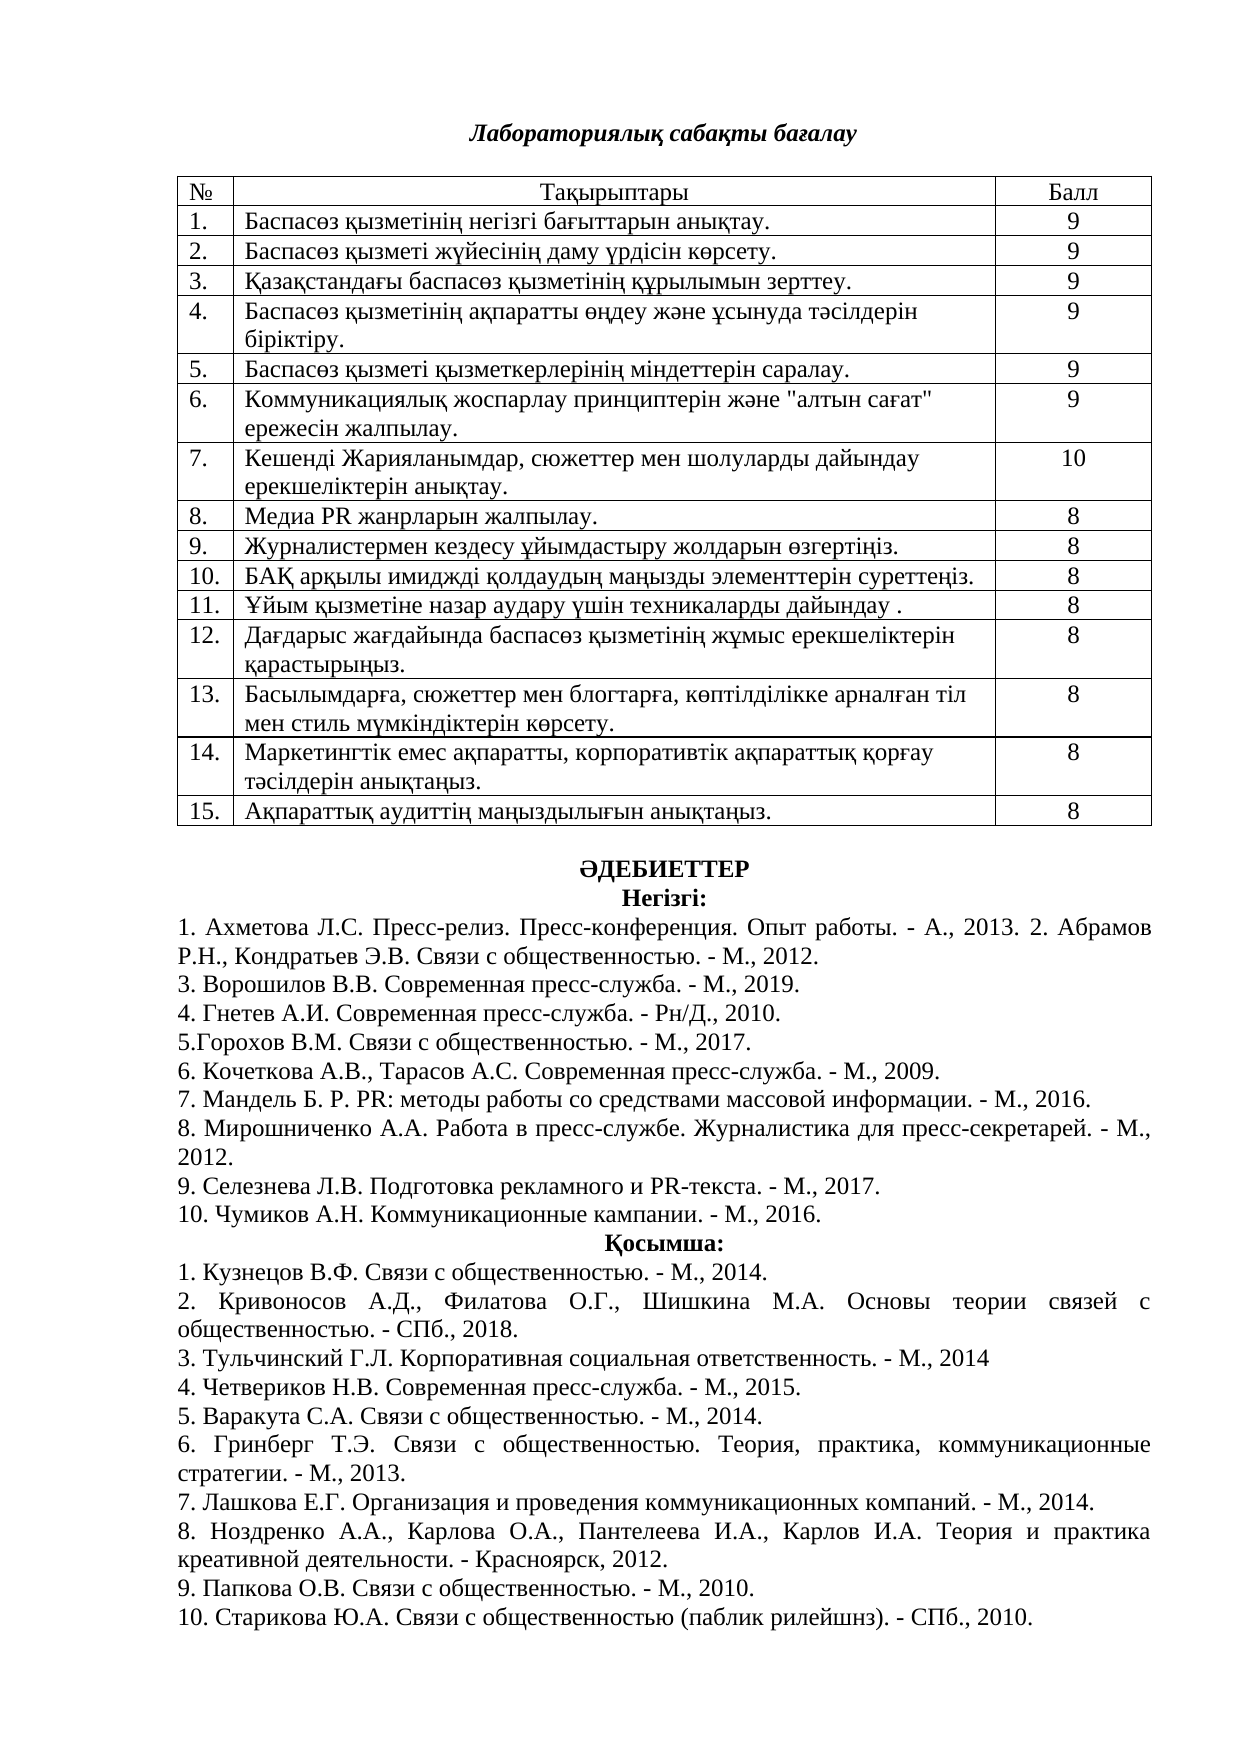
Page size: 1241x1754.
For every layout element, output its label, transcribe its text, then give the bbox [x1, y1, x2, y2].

subtitle 4. Гнетев А.И. Современная пресс-служба. - Рн/Д., 2010. [177, 998, 1152, 1027]
table_cell 8 [996, 620, 1151, 678]
table_cell 12. [178, 620, 233, 678]
subtitle 5.Горохов В.М. Связи с общественностью. - М., 2017. [177, 1027, 1152, 1056]
table_cell Баспасөз қызметінің негізгі бағыттарын анықтау. [234, 206, 995, 235]
table_cell Медиа PR жанрларын жалпылау. [234, 501, 995, 530]
table_cell 14. [178, 738, 233, 795]
table_cell 10. [178, 561, 233, 589]
table_cell 8 [996, 561, 1151, 589]
table_cell Маркетингтік емес ақпаратты, корпоративтік ақпараттық қорғау тәсілдерін анықтаңыз. [234, 738, 995, 795]
table_cell Журналистермен кездесу ұйымдастыру жолдарын өзгертіңіз. [234, 531, 995, 560]
table_cell 8 [996, 531, 1151, 560]
table_cell 1. [178, 206, 233, 235]
table_cell Басылымдарға, сюжеттер мен блогтарға, көптілділікке арналған тіл мен стиль мүмкіндіктерін көрсету. [234, 679, 995, 736]
table_header № [178, 177, 233, 205]
table_header Тақырыптары [234, 177, 995, 205]
table_cell 9. [178, 531, 233, 560]
text 2. Кривоносов А.Д., Филатова О.Г., Шишкина М.А. Основы теории связей с общественностью. - СПб., 2018. [177, 1286, 1152, 1343]
table_cell 8 [996, 591, 1151, 619]
text Лабораториялық сабақты бағалау [177, 118, 1152, 147]
table_cell Баспасөз қызметінің ақпаратты өңдеу және ұсынуда тәсілдерін біріктіру. [234, 296, 995, 353]
text 8. Мирошниченко А.А. Работа в пресс-службе. Журналистика для пресс-секретарей. - М., 2012. [177, 1113, 1152, 1171]
table_cell 8 [996, 679, 1151, 736]
table_cell 9 [996, 236, 1151, 265]
text 7. Лашкова Е.Г. Организация и проведения коммуникационных компаний. - М., 2014. [177, 1487, 1152, 1516]
text 5. Варакута С.А. Связи с общественностью. - М., 2014. [177, 1401, 1152, 1429]
table_cell 9 [996, 354, 1151, 383]
table_cell 2. [178, 236, 233, 265]
table_cell Дағдарыс жағдайында баспасөз қызметінің жұмыс ерекшеліктерін қарастырыңыз. [234, 620, 995, 678]
text 1. Ахметова Л.С. Пресс-релиз. Пресс-конференция. Опыт работы. - А., 2013. 2. Абрамов Р.Н., Кондратьев Э.В. Связи с общественностью. - М., 2012. [177, 912, 1152, 969]
text 4. Четвериков Н.В. Современная пресс-служба. - М., 2015. [177, 1372, 1152, 1401]
table_cell Баспасөз қызметі қызметкерлерінің міндеттерін саралау. [234, 354, 995, 383]
table_cell 9 [996, 206, 1151, 235]
table_cell 7. [178, 443, 233, 500]
table_cell 8. [178, 501, 233, 530]
text 1. Кузнецов В.Ф. Связи с общественностью. - М., 2014. [177, 1257, 1152, 1286]
subtitle 9. Селезнева Л.В. Подготовка рекламного и PR-текста. - М., 2017. [177, 1171, 1152, 1199]
text 7. Мандель Б. Р. PR: методы работы со средствами массовой информации. - М., 2016. [177, 1084, 1152, 1113]
table_cell 3. [178, 266, 233, 295]
table_cell 8 [996, 796, 1151, 825]
table_cell Баспасөз қызметі жүйесінің даму үрдісін көрсету. [234, 236, 995, 265]
text ӘДЕБИЕТТЕР [177, 854, 1152, 883]
text 10. Чумиков А.Н. Коммуникационные кампании. - М., 2016. [177, 1199, 1152, 1228]
table_cell 15. [178, 796, 233, 825]
table_cell 9 [996, 384, 1151, 442]
table_cell 11. [178, 591, 233, 619]
table_cell 9 [996, 296, 1151, 353]
text 6. Кочеткова А.В., Тарасов А.С. Современная пресс-служба. - М., 2009. [177, 1056, 1152, 1084]
subtitle 6. Гринберг Т.Э. Связи с общественностью. Теория, практика, коммуникационные стратегии. - М., 2013. [177, 1429, 1152, 1487]
table_cell 10 [996, 443, 1151, 500]
table_cell Ұйым қызметіне назар аудару үшін техникаларды дайындау . [234, 591, 995, 619]
text Негізгі: [177, 883, 1152, 912]
table_cell Кешенді Жарияланымдар, сюжеттер мен шолуларды дайындау ерекшеліктерін анықтау. [234, 443, 995, 500]
text Қосымша: [177, 1228, 1152, 1257]
table_cell Қазақстандағы баспасөз қызметінің құрылымын зерттеу. [234, 266, 995, 295]
subtitle 3. Тульчинский Г.Л. Корпоративная социальная ответственность. - М., 2014 [177, 1343, 1152, 1372]
table_cell 5. [178, 354, 233, 383]
table_cell 9 [996, 266, 1151, 295]
text 9. Папкова О.В. Связи с общественностью. - М., 2010. [177, 1573, 1152, 1602]
text 10. Старикова Ю.А. Связи с общественностью (паблик рилейшнз). - СПб., 2010. [177, 1602, 1152, 1631]
table_cell 4. [178, 296, 233, 353]
table_cell 8 [996, 738, 1151, 795]
table_cell 6. [178, 384, 233, 442]
table_header Балл [996, 177, 1151, 205]
table_cell 13. [178, 679, 233, 736]
table_cell БАҚ арқылы имиджді қолдаудың маңызды элементтерін суреттеңіз. [234, 561, 995, 589]
table_cell Ақпараттық аудиттің маңыздылығын анықтаңыз. [234, 796, 995, 825]
table_cell Коммуникациялық жоспарлау принциптерін және "алтын сағат" ережесін жалпылау. [234, 384, 995, 442]
table_cell 8 [996, 501, 1151, 530]
text 8. Ноздренко А.А., Карлова О.А., Пантелеева И.А., Карлов И.А. Теория и практика креативной деятельности. - Красноярск, 2012. [177, 1516, 1152, 1573]
text 3. Ворошилов В.В. Современная пресс-служба. - М., 2019. [177, 969, 1152, 998]
